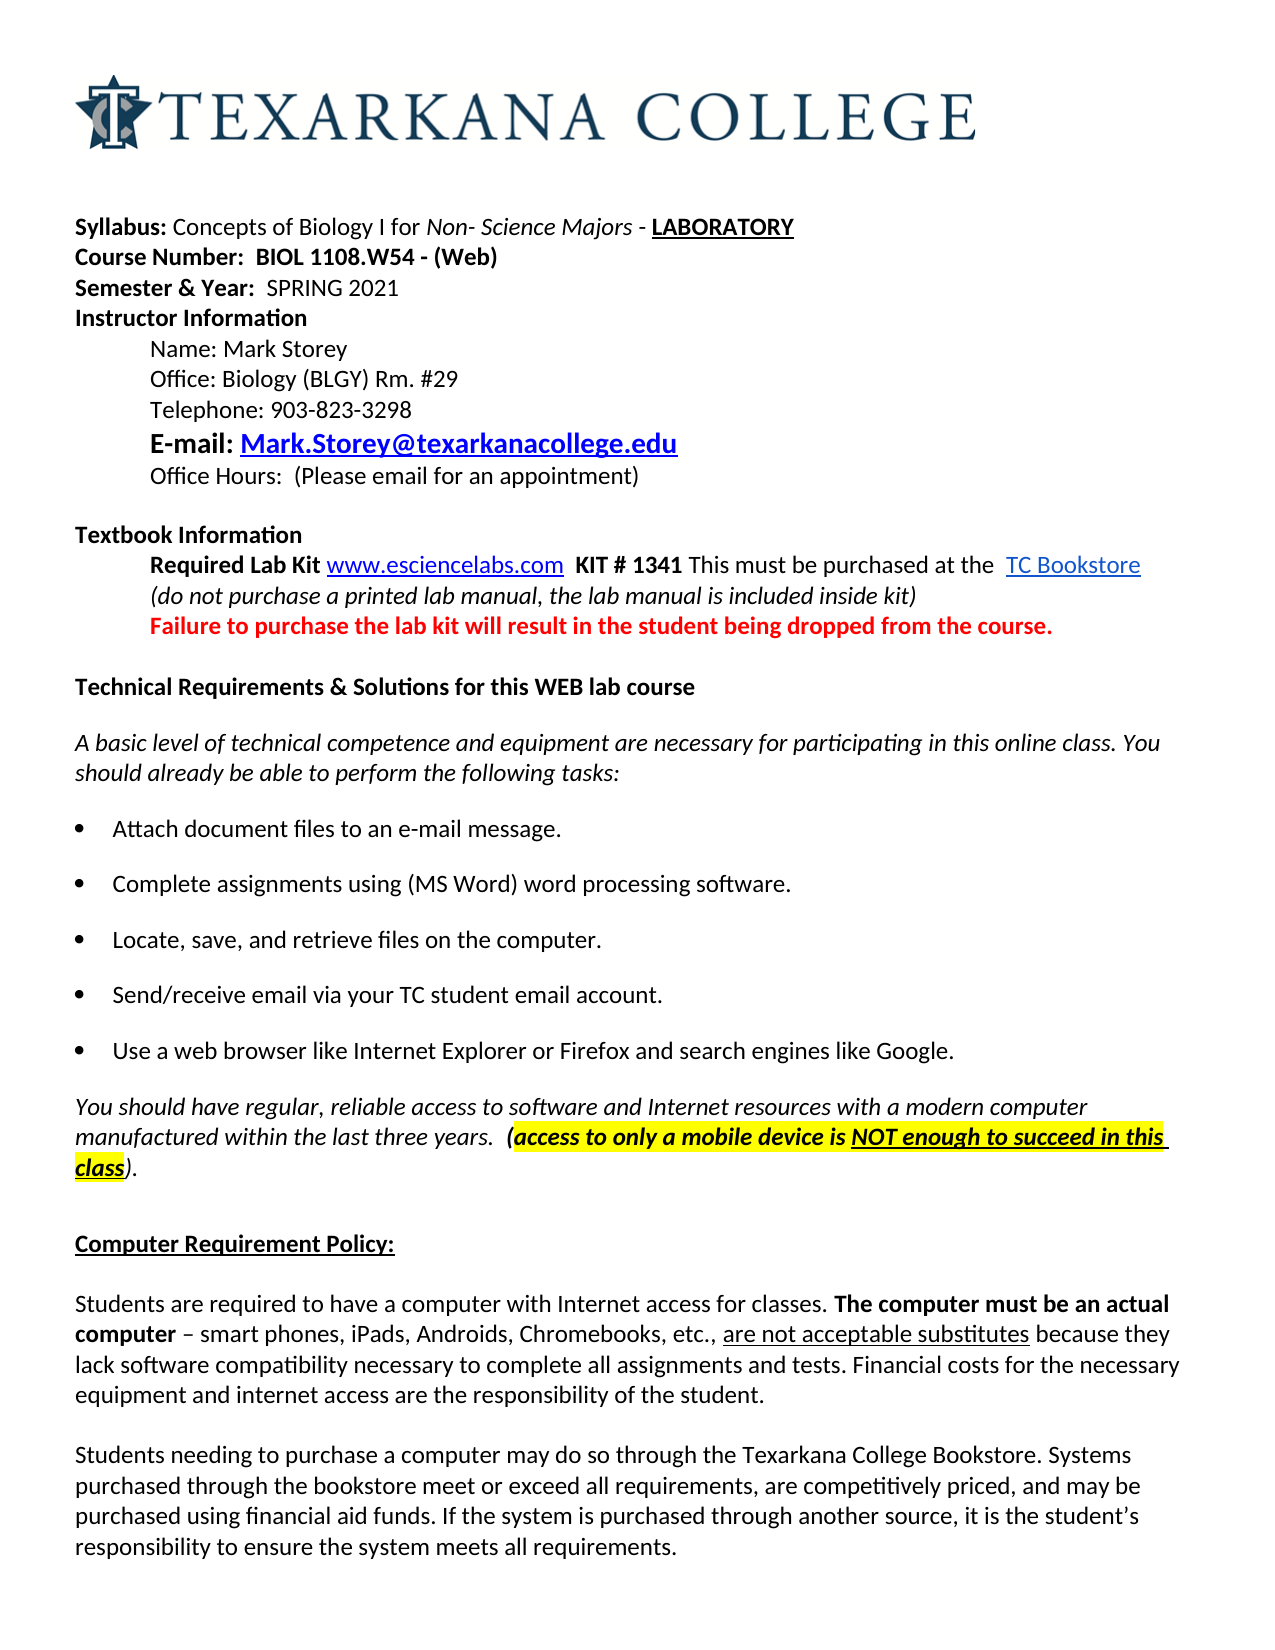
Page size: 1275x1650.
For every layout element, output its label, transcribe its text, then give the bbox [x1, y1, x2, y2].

text Required Lab Kit www.esciencelabs.com KIT # 1341 This must be purchased at the TC Bookstore [75, 549, 1200, 580]
text Computer Requirement Policy: [75, 1228, 1200, 1259]
picture [75, 75, 976, 150]
text You should have regular, reliable access to software and Internet resources with a modern computer manufactured within the last three years. (access to only a mobile device is NOT enough to succeed in this class). [75, 1091, 1200, 1182]
text Name: Mark Storey Office: Biology (BLGY) Rm. #29 Telephone: 903-823-3298 E-mail: Mark.Storey@texarkanacollege.edu [75, 333, 1200, 460]
text Students are required to have a computer with Internet access for classes. The computer must be an actual computer – smart phones, iPads, Androids, Chromebooks, etc., are not acceptable substitutes because they lack software compatibility necessary to complete all assignments and tests. Financial costs for the necessary equipment and internet access are the responsibility of the student. [75, 1288, 1200, 1410]
list Complete assignments using (MS Word) word processing software. [75, 868, 1200, 899]
text Students needing to purchase a computer may do so through the Texarkana College Bookstore. Systems purchased through the bookstore meet or exceed all requirements, are competitively priced, and may be purchased using financial aid funds. If the system is purchased through another source, it is the student’s responsibility to ensure the system meets all requirements. [75, 1439, 1200, 1561]
text A basic level of technical competence and equipment are necessary for participating in this online class. You should already be able to perform the following tasks: [75, 727, 1200, 788]
text Instructor Information [75, 303, 1200, 333]
list Attach document files to an e-mail message. [75, 813, 1200, 843]
list Use a web browser like Internet Explorer or Firefox and search engines like Google. [75, 1035, 1200, 1066]
text Textbook Information [75, 519, 1200, 549]
list Locate, save, and retrieve files on the computer. [75, 924, 1200, 954]
list Send/receive email via your TC student email account. [75, 979, 1200, 1010]
text Office Hours: (Please email for an appointment) [75, 460, 1200, 519]
text Technical Requirements & Solutions for this WEB lab course [75, 671, 1200, 702]
text Syllabus: Concepts of Biology I for Non- Science Majors - LABORATORY Course Number: BIOL 1108.W54 - (Web) Semester & Year: SPRING 2021 [75, 211, 1200, 303]
text Failure to purchase the lab kit will result in the student being dropped from the course. [75, 610, 1200, 641]
text (do not purchase a printed lab manual, the lab manual is included inside kit) [75, 580, 1200, 610]
